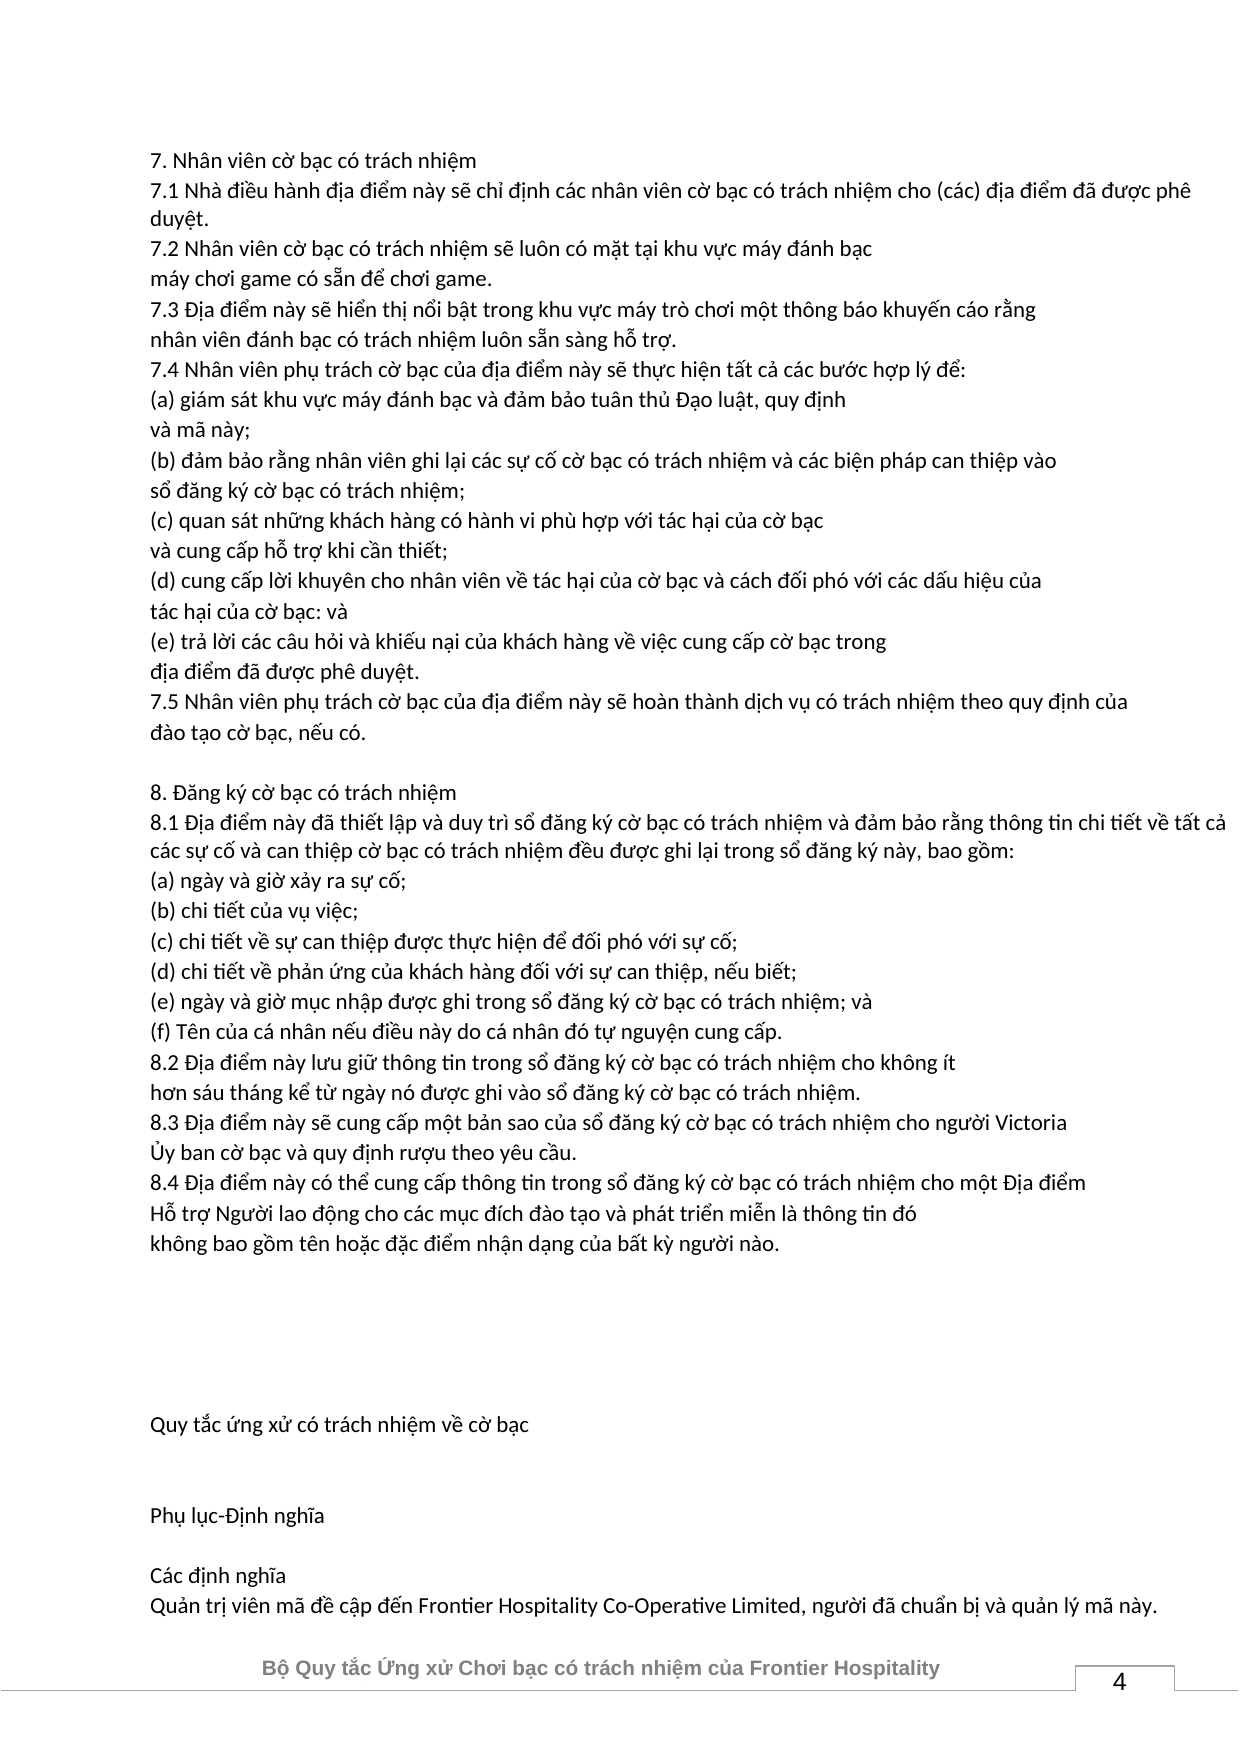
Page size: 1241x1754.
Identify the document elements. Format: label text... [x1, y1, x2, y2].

text đào tạo cờ bạc, nếu có. [150, 718, 1240, 746]
text và cung cấp hỗ trợ khi cần thiết; [150, 536, 1240, 564]
text (b) đảm bảo rằng nhân viên ghi lại các sự cố cờ bạc có trách nhiệm và các biện pháp can thiệp vào [150, 446, 1240, 474]
text 8. Đăng ký cờ bạc có trách nhiệm [150, 778, 1240, 806]
text địa điểm đã được phê duyệt. [150, 657, 1240, 685]
text (c) quan sát những khách hàng có hành vi phù hợp với tác hại của cờ bạc [150, 506, 1240, 534]
text không bao gồm tên hoặc đặc điểm nhận dạng của bất kỳ người nào. [150, 1229, 1240, 1257]
text 7.2 Nhân viên cờ bạc có trách nhiệm sẽ luôn có mặt tại khu vực máy đánh bạc [150, 234, 1240, 262]
text (a) giám sát khu vực máy đánh bạc và đảm bảo tuân thủ Đạo luật, quy định [150, 385, 1240, 413]
text tác hại của cờ bạc: và [150, 597, 1240, 625]
text (d) chi tiết về phản ứng của khách hàng đối với sự can thiệp, nếu biết; [150, 957, 1240, 985]
text 8.2 Địa điểm này lưu giữ thông tin trong sổ đăng ký cờ bạc có trách nhiệm cho không ít [150, 1048, 1240, 1076]
text Ủy ban cờ bạc và quy định rượu theo yêu cầu. [150, 1138, 1240, 1166]
text Quản trị viên mã đề cập đến Frontier Hospitality Co-Operative Limited, người đã chuẩn bị và quản lý mã này. [150, 1591, 1240, 1619]
text hơn sáu tháng kể từ ngày nó được ghi vào sổ đăng ký cờ bạc có trách nhiệm. [150, 1078, 1240, 1106]
text 7.5 Nhân viên phụ trách cờ bạc của địa điểm này sẽ hoàn thành dịch vụ có trách nhiệm theo quy định của [150, 687, 1240, 715]
text (c) chi tiết về sự can thiệp được thực hiện để đối phó với sự cố; [150, 927, 1240, 955]
text 7.4 Nhân viên phụ trách cờ bạc của địa điểm này sẽ thực hiện tất cả các bước hợp lý để: [150, 355, 1240, 383]
text 7. Nhân viên cờ bạc có trách nhiệm [150, 146, 1240, 174]
text máy chơi game có sẵn để chơi game. [150, 264, 1240, 292]
text 8.1 Địa điểm này đã thiết lập và duy trì sổ đăng ký cờ bạc có trách nhiệm và đảm bảo rằng thông tin chi tiết về tất cả các sự cố và can thiệp cờ bạc có trách nhiệm đều được ghi lại trong sổ đăng ký này, bao gồm: [150, 808, 1240, 864]
text Phụ lục-Định nghĩa [150, 1501, 1240, 1529]
text (b) chi tiết của vụ việc; [150, 897, 1240, 925]
text (e) trả lời các câu hỏi và khiếu nại của khách hàng về việc cung cấp cờ bạc trong [150, 627, 1240, 655]
text (a) ngày và giờ xảy ra sự cố; [150, 866, 1240, 894]
text sổ đăng ký cờ bạc có trách nhiệm; [150, 476, 1240, 504]
text 7.1 Nhà điều hành địa điểm này sẽ chỉ định các nhân viên cờ bạc có trách nhiệm cho (các) địa điểm đã được phê duyệt. [150, 176, 1240, 232]
text 8.4 Địa điểm này có thể cung cấp thông tin trong sổ đăng ký cờ bạc có trách nhiệm cho một Địa điểm [150, 1168, 1240, 1197]
text và mã này; [150, 416, 1240, 443]
text nhân viên đánh bạc có trách nhiệm luôn sẵn sàng hỗ trợ. [150, 325, 1240, 353]
text (f) Tên của cá nhân nếu điều này do cá nhân đó tự nguyện cung cấp. [150, 1017, 1240, 1046]
text Quy tắc ứng xử có trách nhiệm về cờ bạc [150, 1410, 1240, 1438]
text (e) ngày và giờ mục nhập được ghi trong sổ đăng ký cờ bạc có trách nhiệm; và [150, 987, 1240, 1015]
text 8.3 Địa điểm này sẽ cung cấp một bản sao của sổ đăng ký cờ bạc có trách nhiệm cho người Victoria [150, 1108, 1240, 1136]
text (d) cung cấp lời khuyên cho nhân viên về tác hại của cờ bạc và cách đối phó với các dấu hiệu của [150, 567, 1240, 594]
text Các định nghĩa [150, 1561, 1240, 1589]
text Hỗ trợ Người lao động cho các mục đích đào tạo và phát triển miễn là thông tin đó [150, 1199, 1240, 1227]
text 7.3 Địa điểm này sẽ hiển thị nổi bật trong khu vực máy trò chơi một thông báo khuyến cáo rằng [150, 295, 1240, 323]
